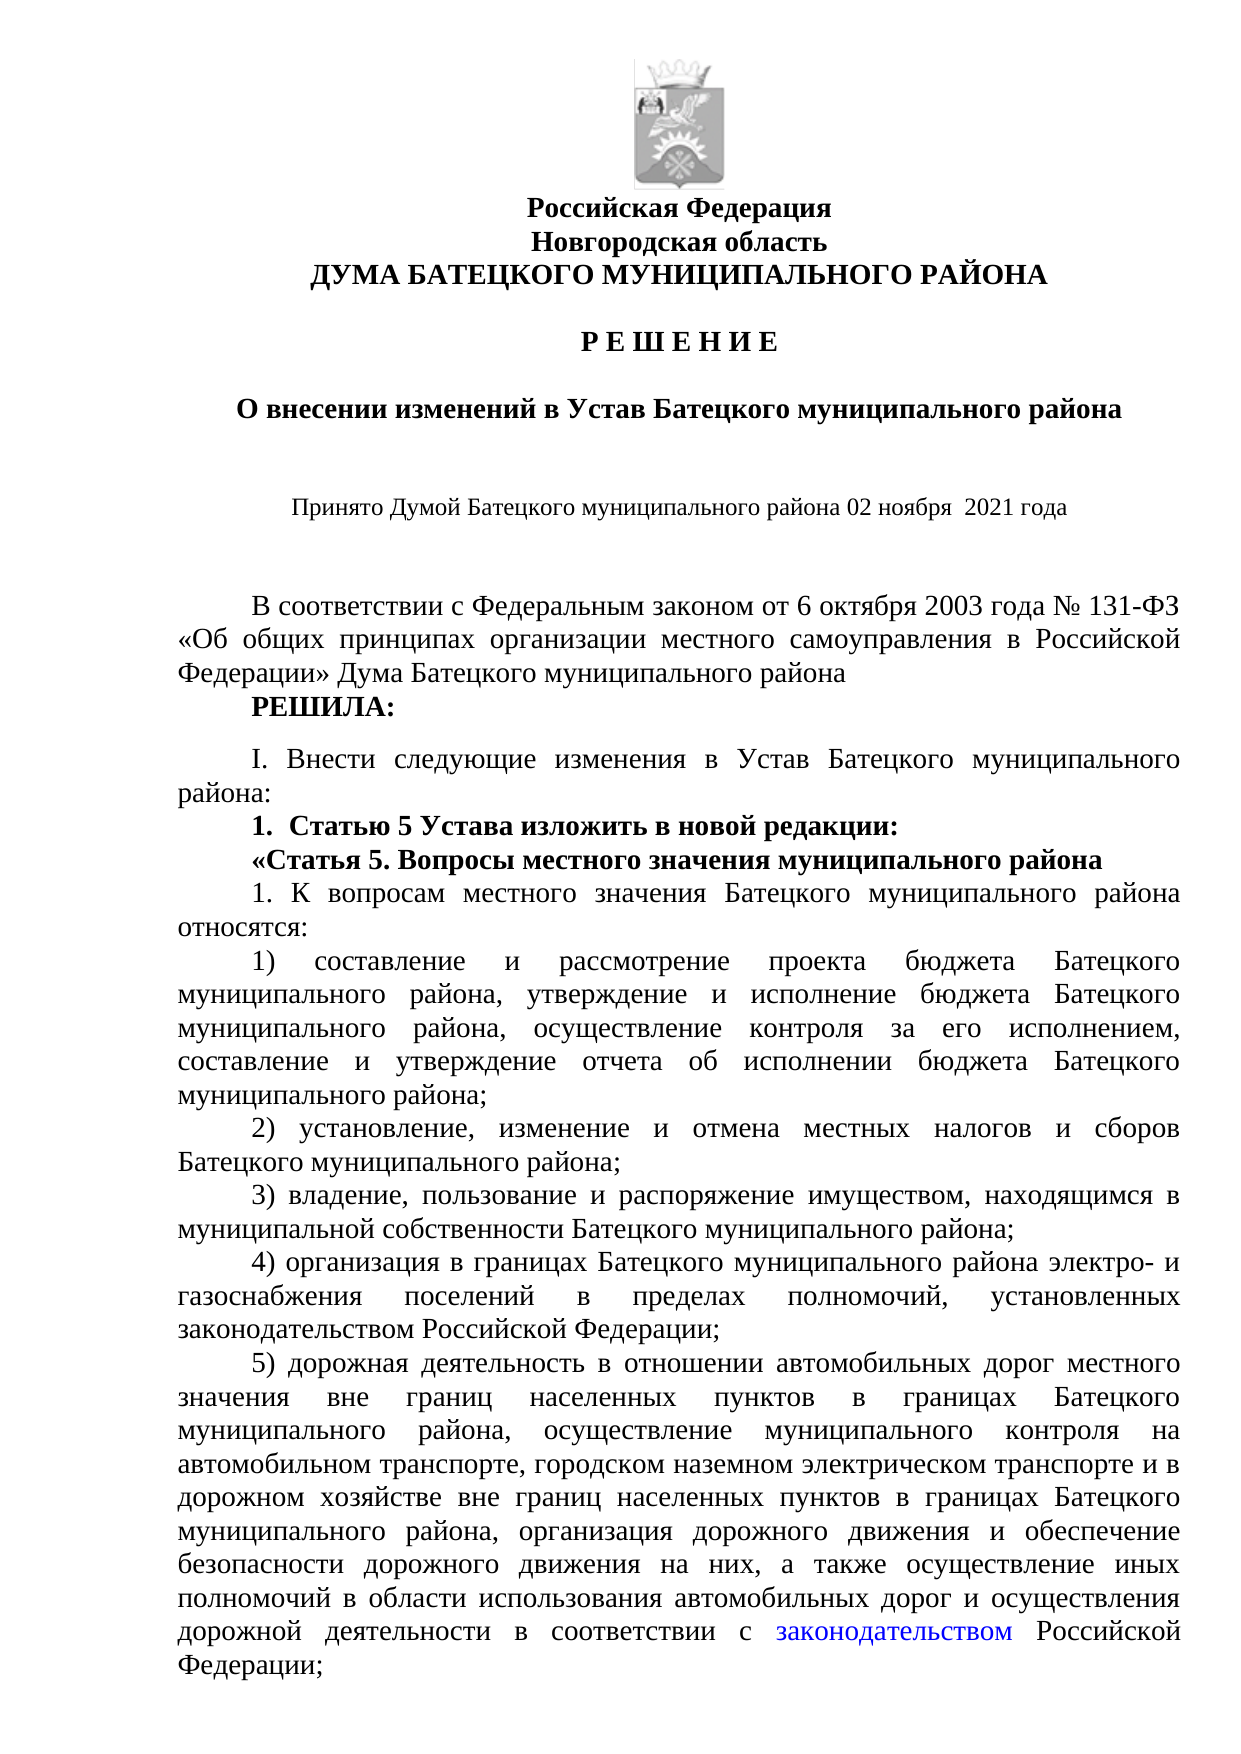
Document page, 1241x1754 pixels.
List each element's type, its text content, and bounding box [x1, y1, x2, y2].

text 1. К вопросам местного значения Батецкого муниципального района относятся: [177, 876, 1181, 943]
text 4) организация в границах Батецкого муниципального района электро- и газоснабжения поселений в пределах полномочий, установленных законодательством Российской Федерации; [177, 1244, 1181, 1345]
text Российская Федерация [177, 190, 1181, 224]
picture [633, 59, 725, 191]
list Статью 5 Устава изложить в новой редакции: [251, 808, 1181, 842]
text «Статья 5. Вопросы местного значения муниципального района [177, 842, 1181, 876]
text Р Е Ш Е Н И Е [177, 324, 1181, 358]
text 2) установление, изменение и отмена местных налогов и сборов Батецкого муниципального района; [177, 1110, 1181, 1177]
text 5) дорожная деятельность в отношении автомобильных дорог местного значения вне границ населенных пунктов в границах Батецкого муниципального района, осуществление муниципального контроля на автомобильном транспорте, городском наземном электрическом транспорте и в дорожном хозяйстве вне границ населенных пунктов в границах Батецкого муниципального района, организация дорожного движения и обеспечение безопасности дорожного движения на них, а также осуществление иных полномочий в области использования автомобильных дорог и осуществления дорожной деятельности в соответствии с законодательством Российской Федерации; [177, 1345, 1181, 1681]
text Новгородская область [177, 224, 1181, 257]
text ДУМА Батецкого муниципального района [177, 257, 1181, 291]
text В соответствии с Федеральным законом от 6 октября 2003 года № 131-ФЗ «Об общих принципах организации местного самоуправления в Российской Федерации» Дума Батецкого муниципального района [177, 588, 1181, 689]
text РЕШИЛА: [177, 689, 1181, 722]
text 3) владение, пользование и распоряжение имуществом, находящимся в муниципальной собственности Батецкого муниципального района; [177, 1177, 1181, 1244]
text О внесении изменений в Устав Батецкого муниципального района [177, 392, 1181, 425]
text Принято Думой Батецкого муниципального района 02 ноября 2021 года [177, 492, 1181, 521]
text 1) составление и рассмотрение проекта бюджета Батецкого муниципального района, утверждение и исполнение бюджета Батецкого муниципального района, осуществление контроля за его исполнением, составление и утверждение отчета об исполнении бюджета Батецкого муниципального района; [177, 943, 1181, 1110]
text I. Внести следующие изменения в Устав Батецкого муниципального района: [177, 741, 1181, 808]
